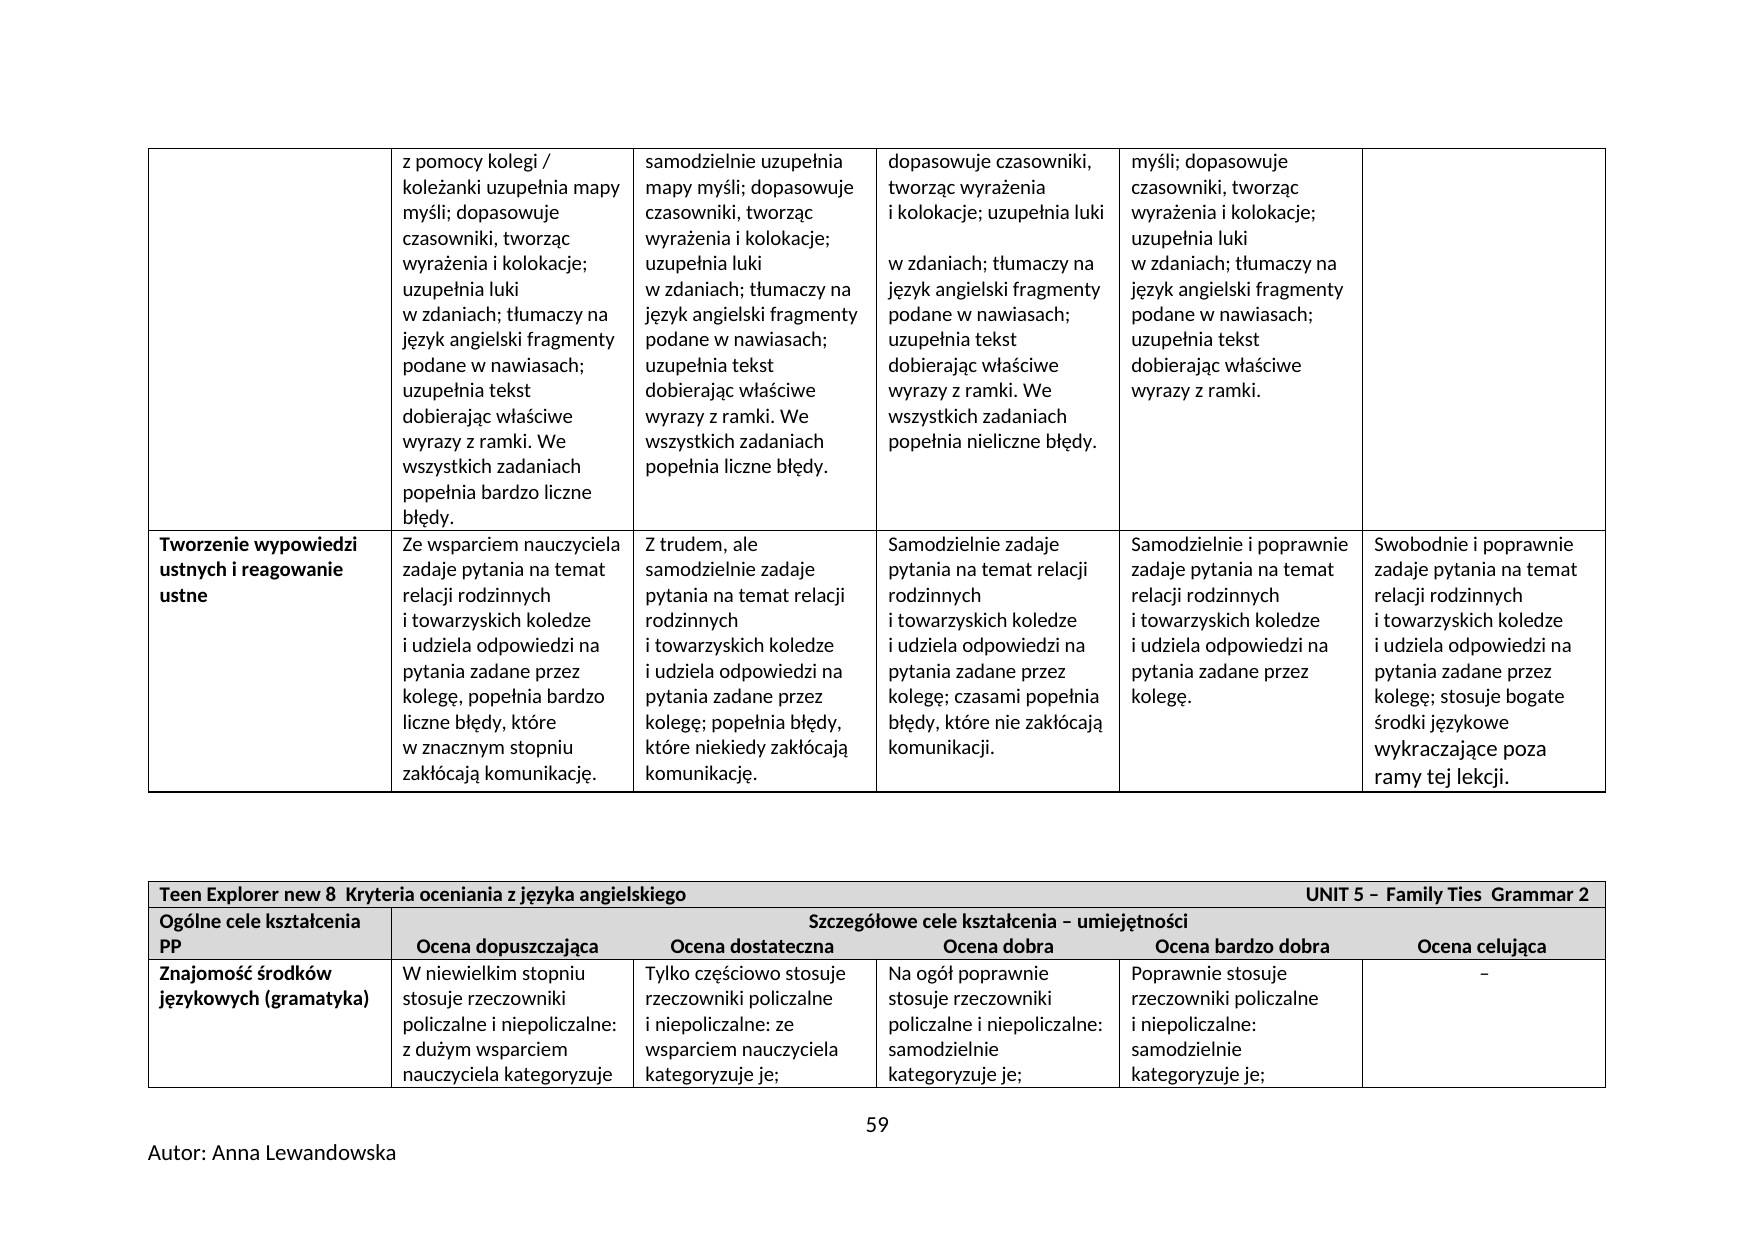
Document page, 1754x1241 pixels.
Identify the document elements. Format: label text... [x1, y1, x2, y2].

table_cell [392, 149, 633, 530]
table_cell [1120, 960, 1362, 1087]
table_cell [877, 149, 1119, 530]
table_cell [149, 960, 391, 1087]
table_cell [634, 960, 876, 1087]
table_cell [392, 960, 633, 1087]
table_header Teen Explorer new 8 Kryteria oceniania z języka angielskiego UNIT 5 – Family Ties Grammar 2 [149, 882, 1605, 907]
table_cell Szczegółowe cele kształcenia – umiejętności Ocena dopuszczająca Ocena dostateczna Ocena dobra Ocena bardzo dobra Ocena celująca [392, 908, 1605, 959]
table_cell – [1363, 149, 1605, 530]
table_cell – [1363, 960, 1605, 1087]
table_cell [634, 149, 876, 530]
table_cell Ogólne cele kształcenia PP [149, 908, 391, 959]
table_cell Samodzielnie zadaje pytania na temat relacji rodzinnych i towarzyskich koledze i udziela odpowiedzi na pytania zadane przez kolegę; czasami popełnia błędy, które nie zakłócają komunikacji. [877, 531, 1119, 791]
table_cell Samodzielnie i poprawnie zadaje pytania na temat relacji rodzinnych i towarzyskich koledze i udziela odpowiedzi na pytania zadane przez kolegę. [1120, 531, 1362, 791]
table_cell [149, 149, 391, 530]
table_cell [1120, 149, 1362, 530]
table_cell Z trudem, ale samodzielnie zadaje pytania na temat relacji rodzinnych i towarzyskich koledze i udziela odpowiedzi na pytania zadane przez kolegę; popełnia błędy, które niekiedy zakłócają komunikację. [634, 531, 876, 791]
table_cell Ze wsparciem nauczyciela zadaje pytania na temat relacji rodzinnych i towarzyskich koledze i udziela odpowiedzi na pytania zadane przez kolegę, popełnia bardzo liczne błędy, które w znacznym stopniu zakłócają komunikację. [392, 531, 633, 791]
table_cell Tworzenie wypowiedzi ustnych i reagowanie ustne [149, 531, 391, 791]
table_cell Swobodnie i poprawnie zadaje pytania na temat relacji rodzinnych i towarzyskich koledze i udziela odpowiedzi na pytania zadane przez kolegę; stosuje bogate środki językowe wykraczające poza ramy tej lekcji. [1363, 531, 1605, 791]
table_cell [877, 960, 1119, 1087]
